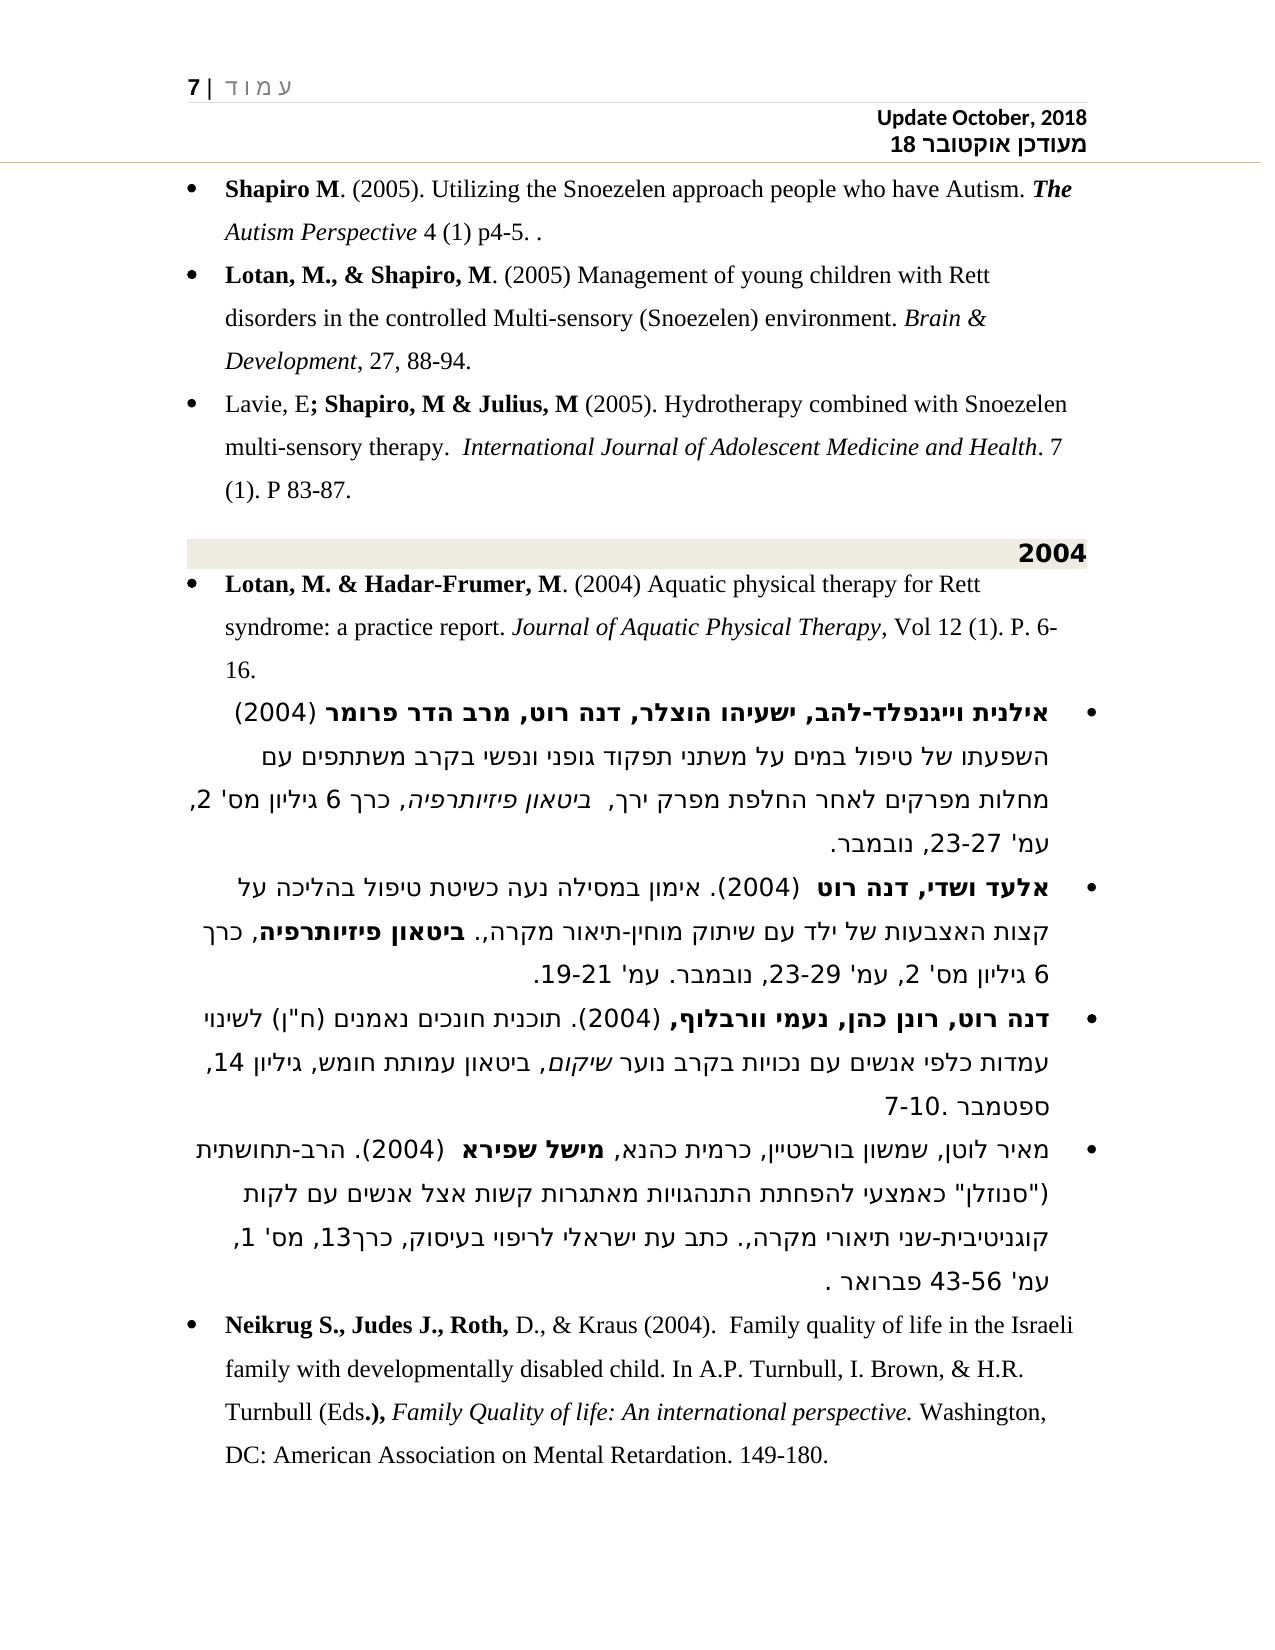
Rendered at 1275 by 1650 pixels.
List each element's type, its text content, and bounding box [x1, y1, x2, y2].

list Shapiro M. (2005). Utilizing the Snoezelen approach people who have Autism. The Autism Perspective 4 (1) p4-5. . [187, 174, 1087, 246]
list אילנית וייגנפלד-להב, ישעיהו הוצלר, דנה רוט, מרב הדר פרומר (2004) השפעתו של טיפול במים על משתני תפקוד גופני ונפשי בקרב משתתפים עם מחלות מפרקים לאחר החלפת מפרק ירך, ביטאון פיזיותרפיה, כרך 6 גיליון מס' 2, עמ' 23-27, נובמבר. [187, 698, 1087, 858]
list Lotan, M., & Shapiro, M. (2005) Management of young children with Rett disorders in the controlled Multi-sensory (Snoezelen) environment. Brain & Development, 27, 88-94. [187, 260, 1087, 375]
list דנה רוט, רונן כהן, נעמי וורבלוף, (2004). תוכנית חונכים נאמנים (ח"ן) לשינוי עמדות כלפי אנשים עם נכויות בקרב נוער שיקום, ביטאון עמותת חומש, גיליון 14, ספטמבר .7-10 [187, 1004, 1087, 1121]
list Lavie, E; Shapiro, M & Julius, M (2005). Hydrotherapy combined with Snoezelen multi-sensory therapy. International Journal of Adolescent Medicine and Health. 7 (1). P 83-87. [187, 389, 1087, 504]
text 2004 [187, 539, 1087, 569]
list מאיר לוטן, שמשון בורשטיין, כרמית כהנא, מישל שפירא (2004). הרב-תחושתית ("סנוזלן" כאמצעי להפחתת התנהגויות מאתגרות קשות אצל אנשים עם לקות קוגניטיבית-שני תיאורי מקרה,. כתב עת ישראלי לריפוי בעיסוק, כרך13, מס' 1, עמ' 43-56 פברואר . [187, 1136, 1087, 1296]
list Neikrug S., Judes J., Roth, D., & Kraus (2004). Family quality of life in the Israeli family with developmentally disabled child. In A.P. Turnbull, I. Brown, & H.R. Turnbull (Eds.), Family Quality of life: An international perspective. Washington, DC: American Association on Mental Retardation. 149-180. [187, 1311, 1087, 1469]
list אלעד ושדי, דנה רוט (2004). אימון במסילה נעה כשיטת טיפול בהליכה על קצות האצבעות של ילד עם שיתוק מוחין-תיאור מקרה,. ביטאון פיזיותרפיה, כרך 6 גיליון מס' 2, עמ' 23-29, נובמבר. עמ' 19-21. [187, 873, 1087, 990]
list Lotan, M. & Hadar-Frumer, M. (2004) Aquatic physical therapy for Rett syndrome: a practice report. Journal of Aquatic Physical Therapy, Vol 12 (1). P. 6-16. [187, 569, 1087, 684]
